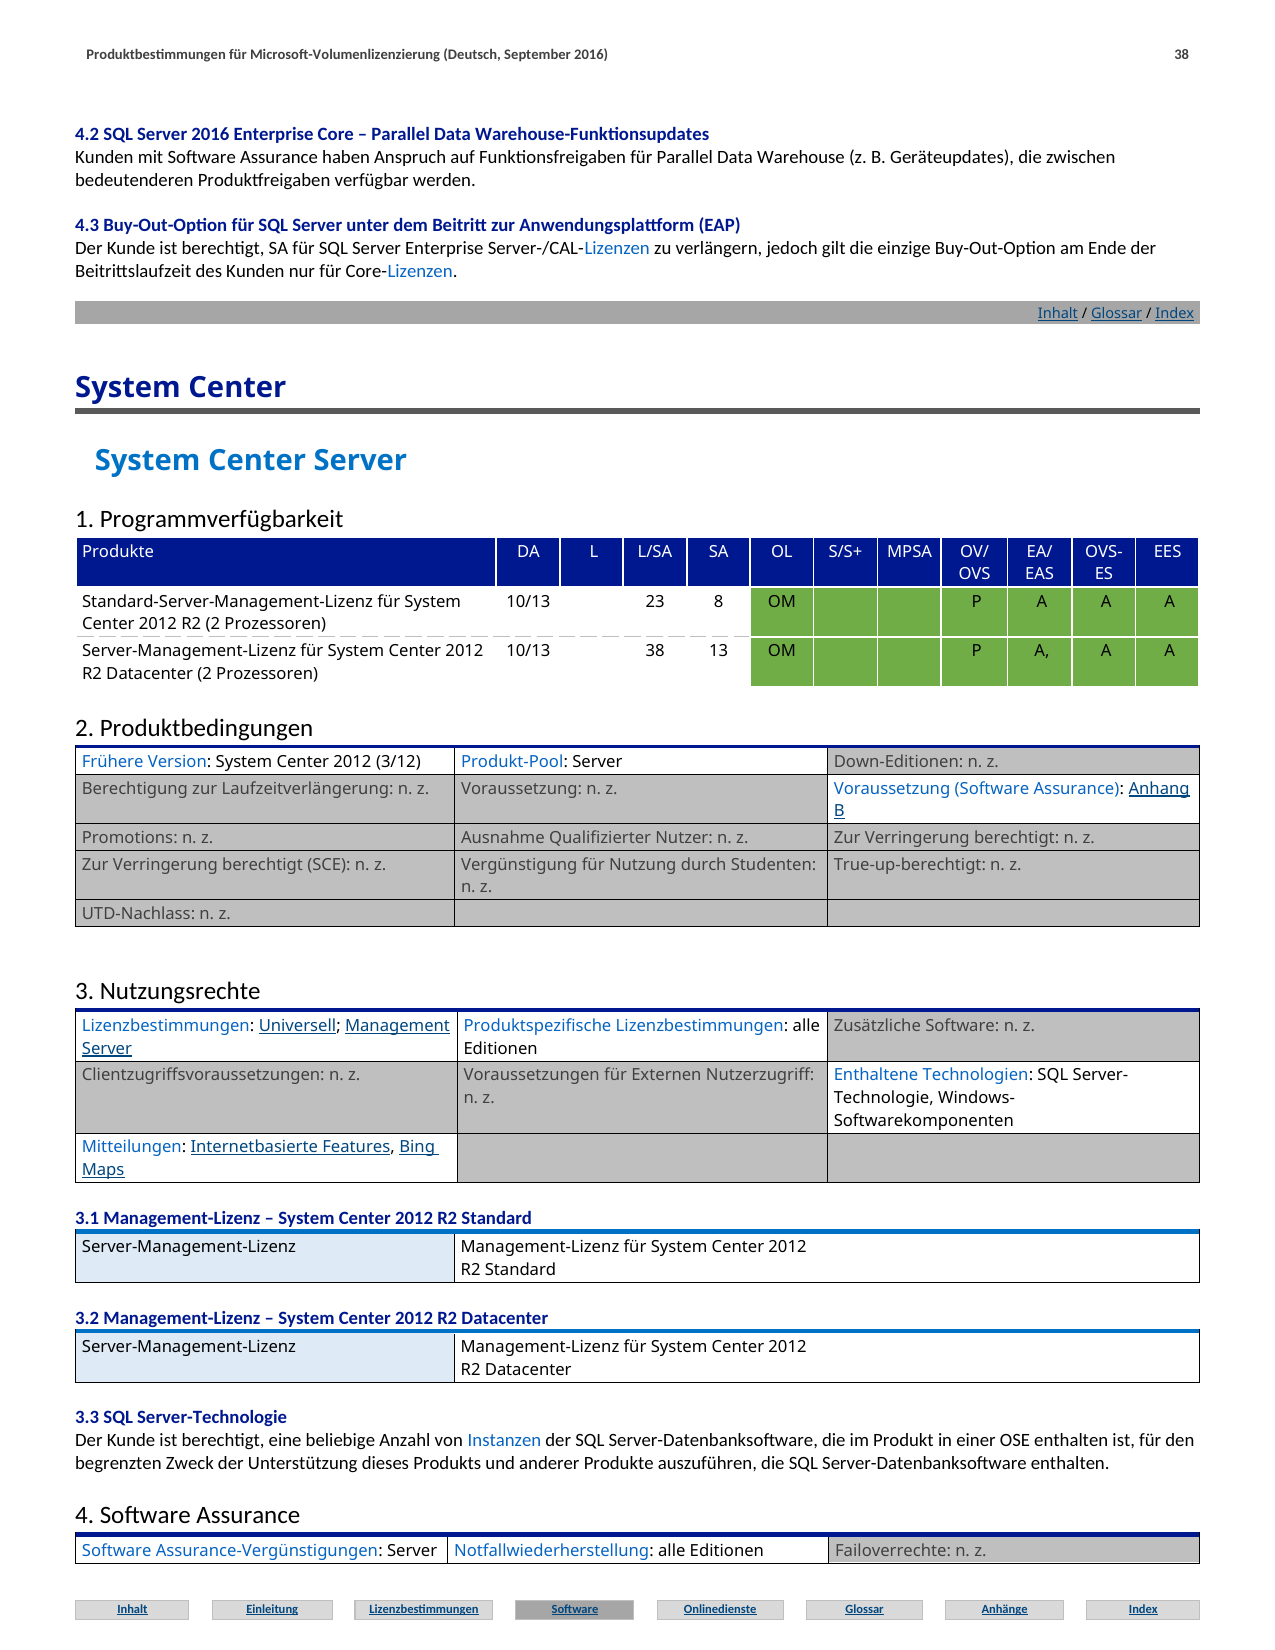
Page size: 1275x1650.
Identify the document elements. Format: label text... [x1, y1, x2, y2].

subtitle 4.2 SQL Server 2016 Enterprise Core – Parallel Data Warehouse-Funktionsupdates [75, 122, 1200, 145]
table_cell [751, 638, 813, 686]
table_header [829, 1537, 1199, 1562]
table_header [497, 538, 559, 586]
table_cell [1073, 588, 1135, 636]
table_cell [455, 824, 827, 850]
list Der Kunde ist berechtigt, eine beliebige Anzahl von Instanzen der SQL Server-Datenbanksoftware, die im Produkt in einer OSE enthalten ist, für den begrenzten Zweck der Unterstützung dieses Produkts und anderer Produkte auszuführen, die SQL Server-Datenbanksoftware enthalten. [75, 1429, 1200, 1474]
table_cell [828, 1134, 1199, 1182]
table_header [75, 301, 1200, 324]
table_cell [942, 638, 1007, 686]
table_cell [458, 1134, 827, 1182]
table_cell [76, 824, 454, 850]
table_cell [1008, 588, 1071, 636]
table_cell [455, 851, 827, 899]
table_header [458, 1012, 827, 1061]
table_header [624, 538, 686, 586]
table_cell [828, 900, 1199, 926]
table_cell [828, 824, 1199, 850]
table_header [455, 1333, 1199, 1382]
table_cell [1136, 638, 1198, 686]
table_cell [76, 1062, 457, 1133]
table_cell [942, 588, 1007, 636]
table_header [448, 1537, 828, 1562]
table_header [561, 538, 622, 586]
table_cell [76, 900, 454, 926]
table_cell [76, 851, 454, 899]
subtitle 3.1 Management-Lizenz – System Center 2012 R2 Standard [75, 1206, 1200, 1229]
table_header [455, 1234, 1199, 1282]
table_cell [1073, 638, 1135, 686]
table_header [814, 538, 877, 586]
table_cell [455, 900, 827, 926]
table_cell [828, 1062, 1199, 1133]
list Kunden mit Software Assurance haben Anspruch auf Funktionsfreigaben für Parallel Data Warehouse (z. B. Geräteupdates), die zwischen bedeutenderen Produktfreigaben verfügbar werden. [75, 145, 1200, 191]
list Der Kunde ist berechtigt, SA für SQL Server Enterprise Server-/CAL-Lizenzen zu verlängern, jedoch gilt die einzige Buy-Out-Option am Ende der Beitrittslaufzeit des Kunden nur für Core-Lizenzen. [75, 236, 1200, 282]
list 3. Nutzungsrechte [75, 975, 1200, 1005]
list 2. Produktbedingungen [75, 712, 1200, 743]
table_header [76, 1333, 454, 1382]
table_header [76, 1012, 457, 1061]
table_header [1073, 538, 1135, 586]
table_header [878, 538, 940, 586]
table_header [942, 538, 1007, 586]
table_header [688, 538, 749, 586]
list 4. Software Assurance [75, 1499, 1200, 1530]
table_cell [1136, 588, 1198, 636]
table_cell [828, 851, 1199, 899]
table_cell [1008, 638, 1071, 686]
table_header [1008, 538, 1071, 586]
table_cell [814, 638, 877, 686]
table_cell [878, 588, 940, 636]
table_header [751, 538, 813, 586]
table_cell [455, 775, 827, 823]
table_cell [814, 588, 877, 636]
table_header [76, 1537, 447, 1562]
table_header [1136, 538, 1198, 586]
subtitle System Center Server [75, 439, 1200, 479]
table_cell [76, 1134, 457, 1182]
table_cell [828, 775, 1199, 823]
subtitle 3.2 Management-Lizenz – System Center 2012 R2 Datacenter [75, 1306, 1200, 1329]
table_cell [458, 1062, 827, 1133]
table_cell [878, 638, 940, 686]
subtitle 3.3 SQL Server-Technologie [75, 1406, 1200, 1429]
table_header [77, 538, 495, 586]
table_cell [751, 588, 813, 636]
list 1. Programmverfügbarkeit [75, 504, 1200, 534]
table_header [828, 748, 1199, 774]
subtitle System Center [75, 366, 1200, 408]
subtitle 4.3 Buy-Out-Option für SQL Server unter dem Beitritt zur Anwendungsplattform (EAP) [75, 213, 1200, 236]
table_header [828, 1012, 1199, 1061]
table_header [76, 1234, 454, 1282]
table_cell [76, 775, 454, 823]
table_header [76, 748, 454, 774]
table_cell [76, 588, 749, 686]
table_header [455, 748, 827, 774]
